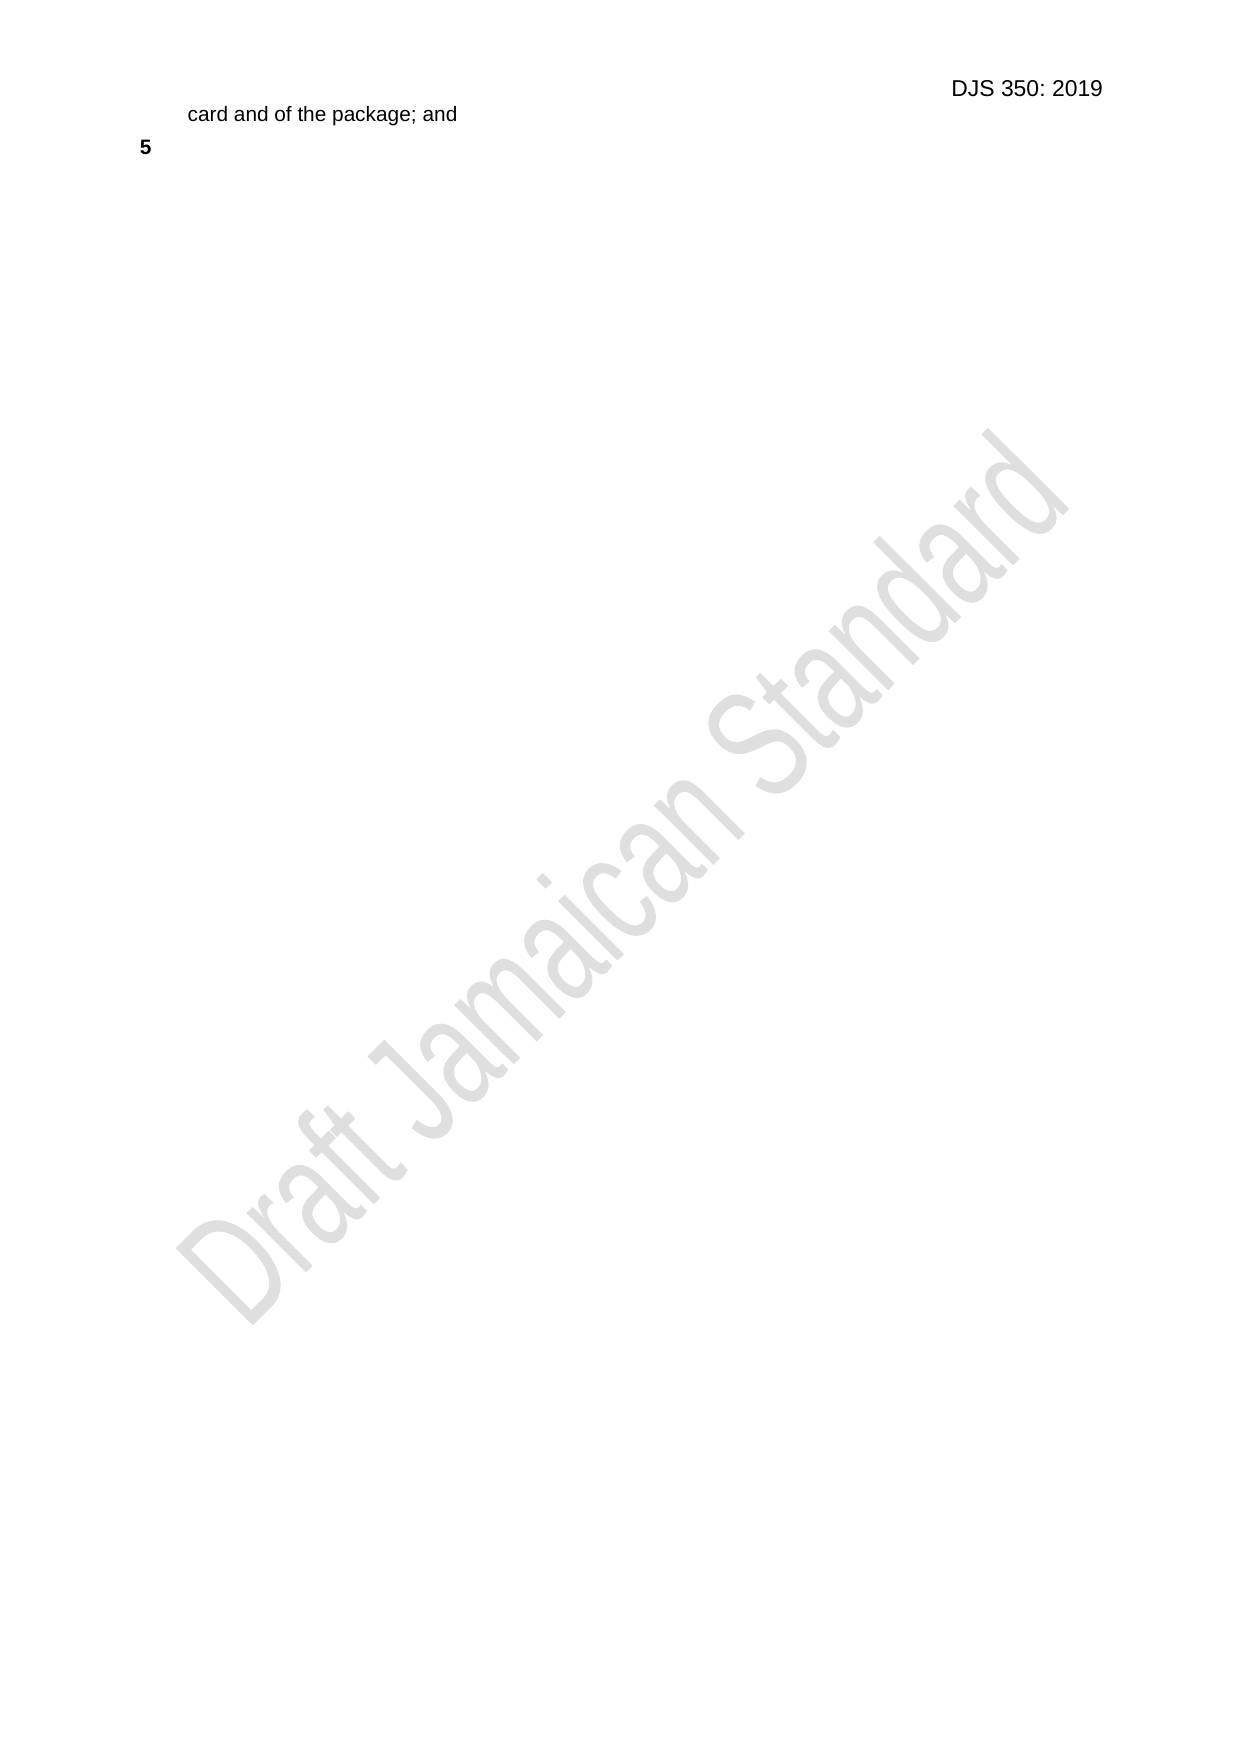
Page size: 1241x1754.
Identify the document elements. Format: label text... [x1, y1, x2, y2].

text 5 [139, 135, 1103, 159]
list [150, 101, 1090, 125]
